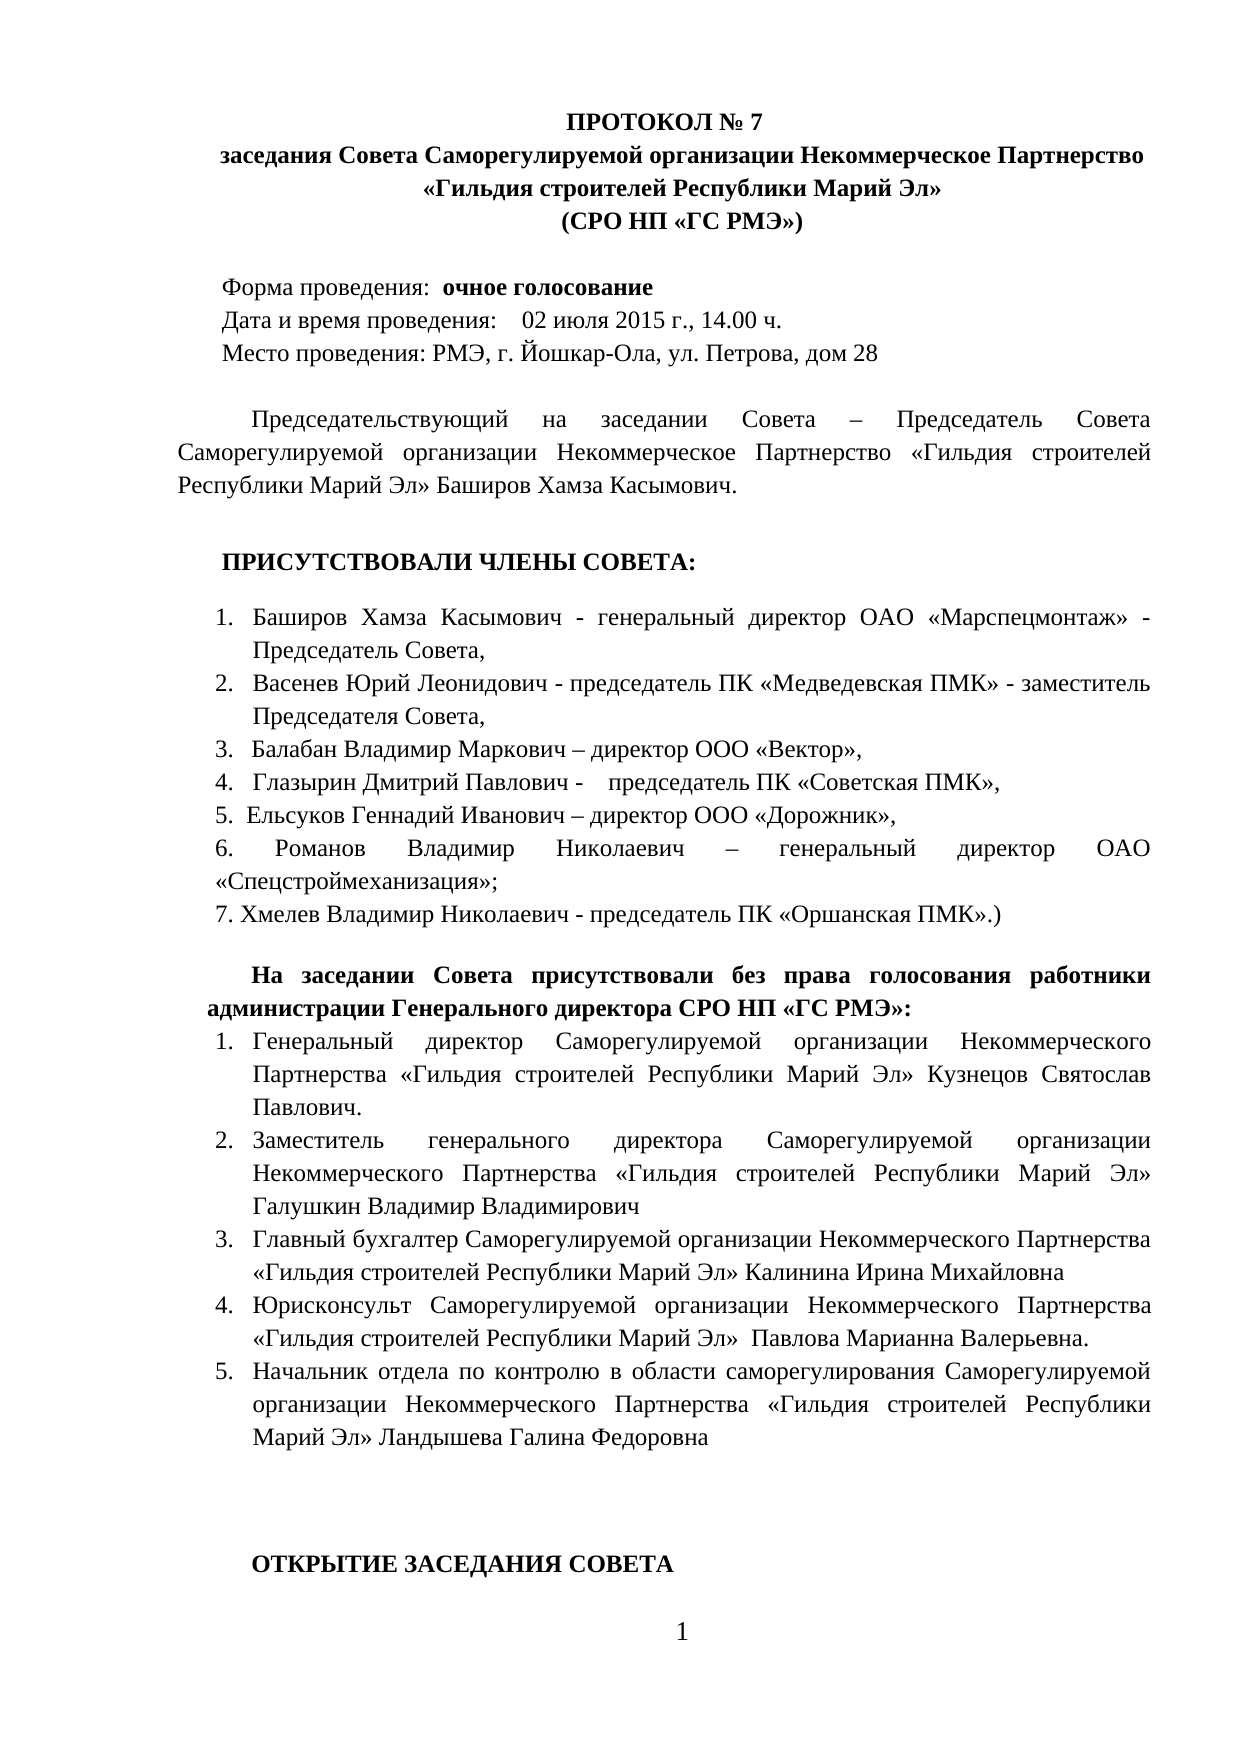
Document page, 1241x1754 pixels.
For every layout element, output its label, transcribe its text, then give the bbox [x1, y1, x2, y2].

text На заседании Совета присутствовали без права голосования работники администрации Генерального директора СРО НП «ГС РМЭ»: [207, 960, 1152, 1022]
text 5. Ельсуков Геннадий Иванович – директор ООО «Дорожник», [215, 800, 1152, 829]
text Место проведения: РМЭ, г. Йошкар-Ола, ул. Петрова, дом 28 [177, 338, 1152, 367]
list Баширов Хамза Касымович - генеральный директор ОАО «Марспецмонтаж» - Председатель Совета, [215, 602, 1152, 664]
list Васенев Юрий Леонидович - председатель ПК «Медведевская ПМК» - заместитель Председателя Совета, [215, 668, 1152, 730]
text 7. Хмелев Владимир Николаевич - председатель ПК «Оршанская ПМК».) [215, 899, 1152, 928]
text «Гильдия строителей Республики Марий Эл» [213, 173, 1152, 202]
list Начальник отдела по контролю в области саморегулирования Саморегулируемой организации Некоммерческого Партнерства «Гильдия строителей Республики Марий Эл» Ландышева Галина Федоровна [215, 1356, 1152, 1451]
list Генеральный директор Саморегулируемой организации Некоммерческого Партнерства «Гильдия строителей Республики Марий Эл» Кузнецов Святослав Павлович. [215, 1026, 1152, 1121]
list Балабан Владимир Маркович – директор ООО «Вектор», [215, 734, 1152, 763]
text 6. Романов Владимир Николаевич – генеральный директор ОАО «Спецстроймеханизация»; [215, 833, 1152, 895]
text 4. Глазырин Дмитрий Павлович - председатель ПК «Советская ПМК», [215, 767, 1152, 796]
text Председательствующий на заседании Совета – Председатель Совета Саморегулируемой организации Некоммерческое Партнерство «Гильдия строителей Республики Марий Эл» Баширов Хамза Касымович. [177, 404, 1152, 499]
list Главный бухгалтер Саморегулируемой организации Некоммерческого Партнерства «Гильдия строителей Республики Марий Эл» Калинина Ирина Михайловна [215, 1224, 1152, 1286]
title ПРОТОКОЛ № 7 [177, 107, 1152, 136]
text заседания Совета Саморегулируемой организации Некоммерческое Партнерство [213, 140, 1152, 169]
text Дата и время проведения: 02 июля 2015 г., 14.00 ч. [222, 305, 1152, 334]
text (СРО НП «ГС РМЭ») [213, 206, 1152, 235]
text ОТКРЫТИЕ ЗАСЕДАНИЯ СОВЕТА [177, 1549, 1152, 1578]
text ПРИСУТСТВОВАЛИ ЧЛЕНЫ СОВЕТА: [177, 547, 1152, 576]
list Юрисконсульт Саморегулируемой организации Некоммерческого Партнерства «Гильдия строителей Республики Марий Эл» Павлова Марианна Валерьевна. [215, 1290, 1152, 1352]
text Форма проведения: очное голосование [177, 272, 1152, 301]
list Заместитель генерального директора Саморегулируемой организации Некоммерческого Партнерства «Гильдия строителей Республики Марий Эл» Галушкин Владимир Владимирович [215, 1125, 1152, 1220]
